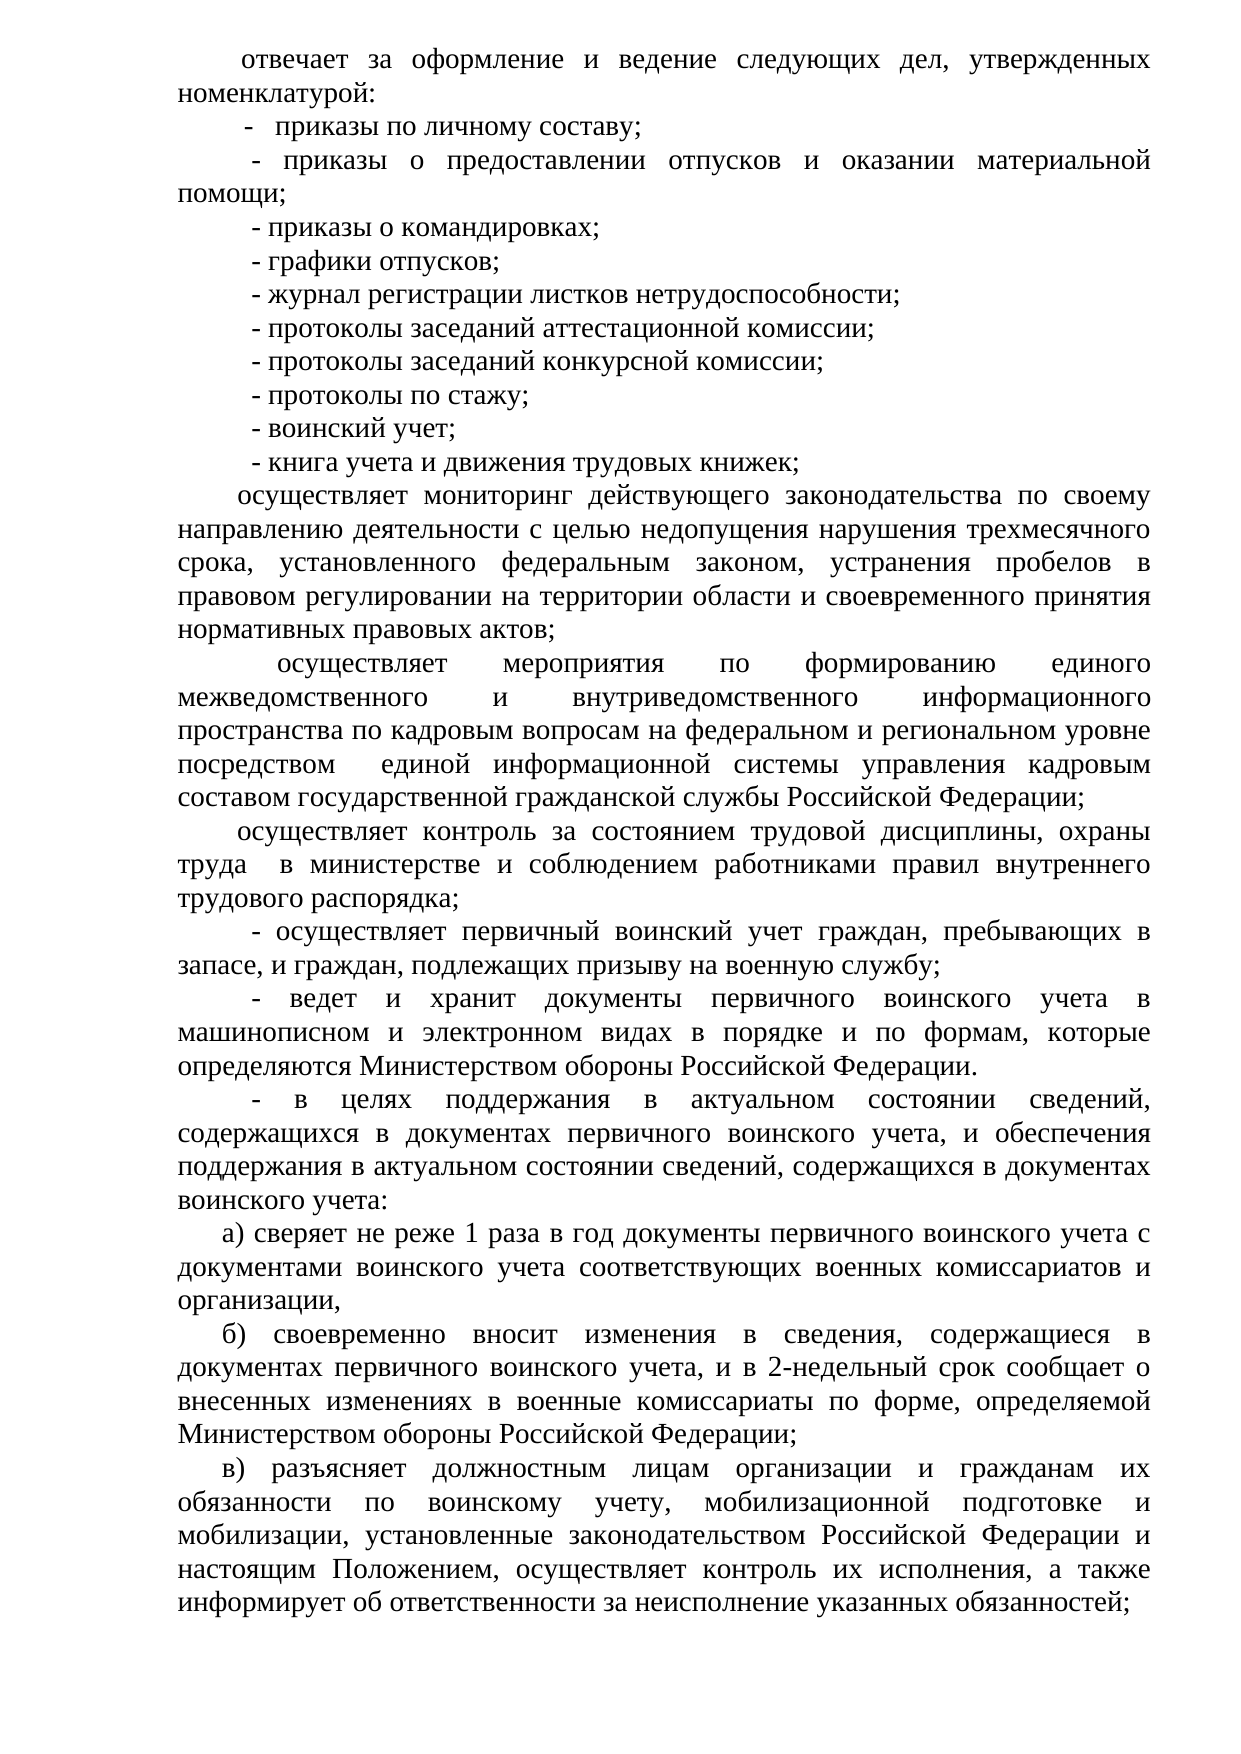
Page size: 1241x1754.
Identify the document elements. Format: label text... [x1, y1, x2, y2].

text - протоколы заседаний конкурсной комиссии; [177, 343, 1152, 377]
text - воинский учет; [177, 410, 1152, 444]
text б) своевременно вносит изменения в сведения, содержащиеся в документах первичного воинского учета, и в 2-недельный срок сообщает о внесенных изменениях в военные комиссариаты по форме, определяемой Министерством обороны Российской Федерации; [177, 1316, 1152, 1450]
text осуществляет мероприятия по формированию единого межведомственного и внутриведомственного информационного пространства по кадровым вопросам на федеральном и региональном уровне посредством единой информационной системы управления кадровым составом государственной гражданской службы Российской Федерации; [177, 645, 1152, 813]
text - протоколы по стажу; [177, 377, 1152, 410]
text - журнал регистрации листков нетрудоспособности; [177, 276, 1152, 310]
text - приказы по личному составу; [177, 108, 1152, 142]
text - в целях поддержания в актуальном состоянии сведений, содержащихся в документах первичного воинского учета, и обеспечения поддержания в актуальном состоянии сведений, содержащихся в документах воинского учета: [177, 1081, 1152, 1215]
text - приказы о предоставлении отпусков и оказании материальной помощи; [177, 142, 1152, 209]
text а) сверяет не реже 1 раза в год документы первичного воинского учета с документами воинского учета соответствующих военных комиссариатов и организации, [177, 1215, 1152, 1316]
text - ведет и хранит документы первичного воинского учета в машинописном и электронном видах в порядке и по формам, которые определяются Министерством обороны Российской Федерации. [177, 981, 1152, 1081]
text - приказы о командировках; [177, 209, 1152, 243]
text в) разъясняет должностным лицам организации и гражданам их обязанности по воинскому учету, мобилизационной подготовке и мобилизации, установленные законодательством Российской Федерации и настоящим Положением, осуществляет контроль их исполнения, а также информирует об ответственности за неисполнение указанных обязанностей; [177, 1450, 1152, 1618]
text - протоколы заседаний аттестационной комиссии; [177, 310, 1152, 343]
text - книга учета и движения трудовых книжек; [177, 444, 1152, 477]
text осуществляет контроль за состоянием трудовой дисциплины, охраны труда в министерстве и соблюдением работниками правил внутреннего трудового распорядка; [177, 813, 1152, 913]
text осуществляет мониторинг действующего законодательства по своему направлению деятельности с целью недопущения нарушения трехмесячного срока, установленного федеральным законом, устранения пробелов в правовом регулировании на территории области и своевременного принятия нормативных правовых актов; [177, 477, 1152, 645]
text - осуществляет первичный воинский учет граждан, пребывающих в запасе, и граждан, подлежащих призыву на военную службу; [177, 913, 1152, 981]
text - графики отпусков; [177, 243, 1152, 276]
text отвечает за оформление и ведение следующих дел, утвержденных номенклатурой: [177, 41, 1152, 108]
